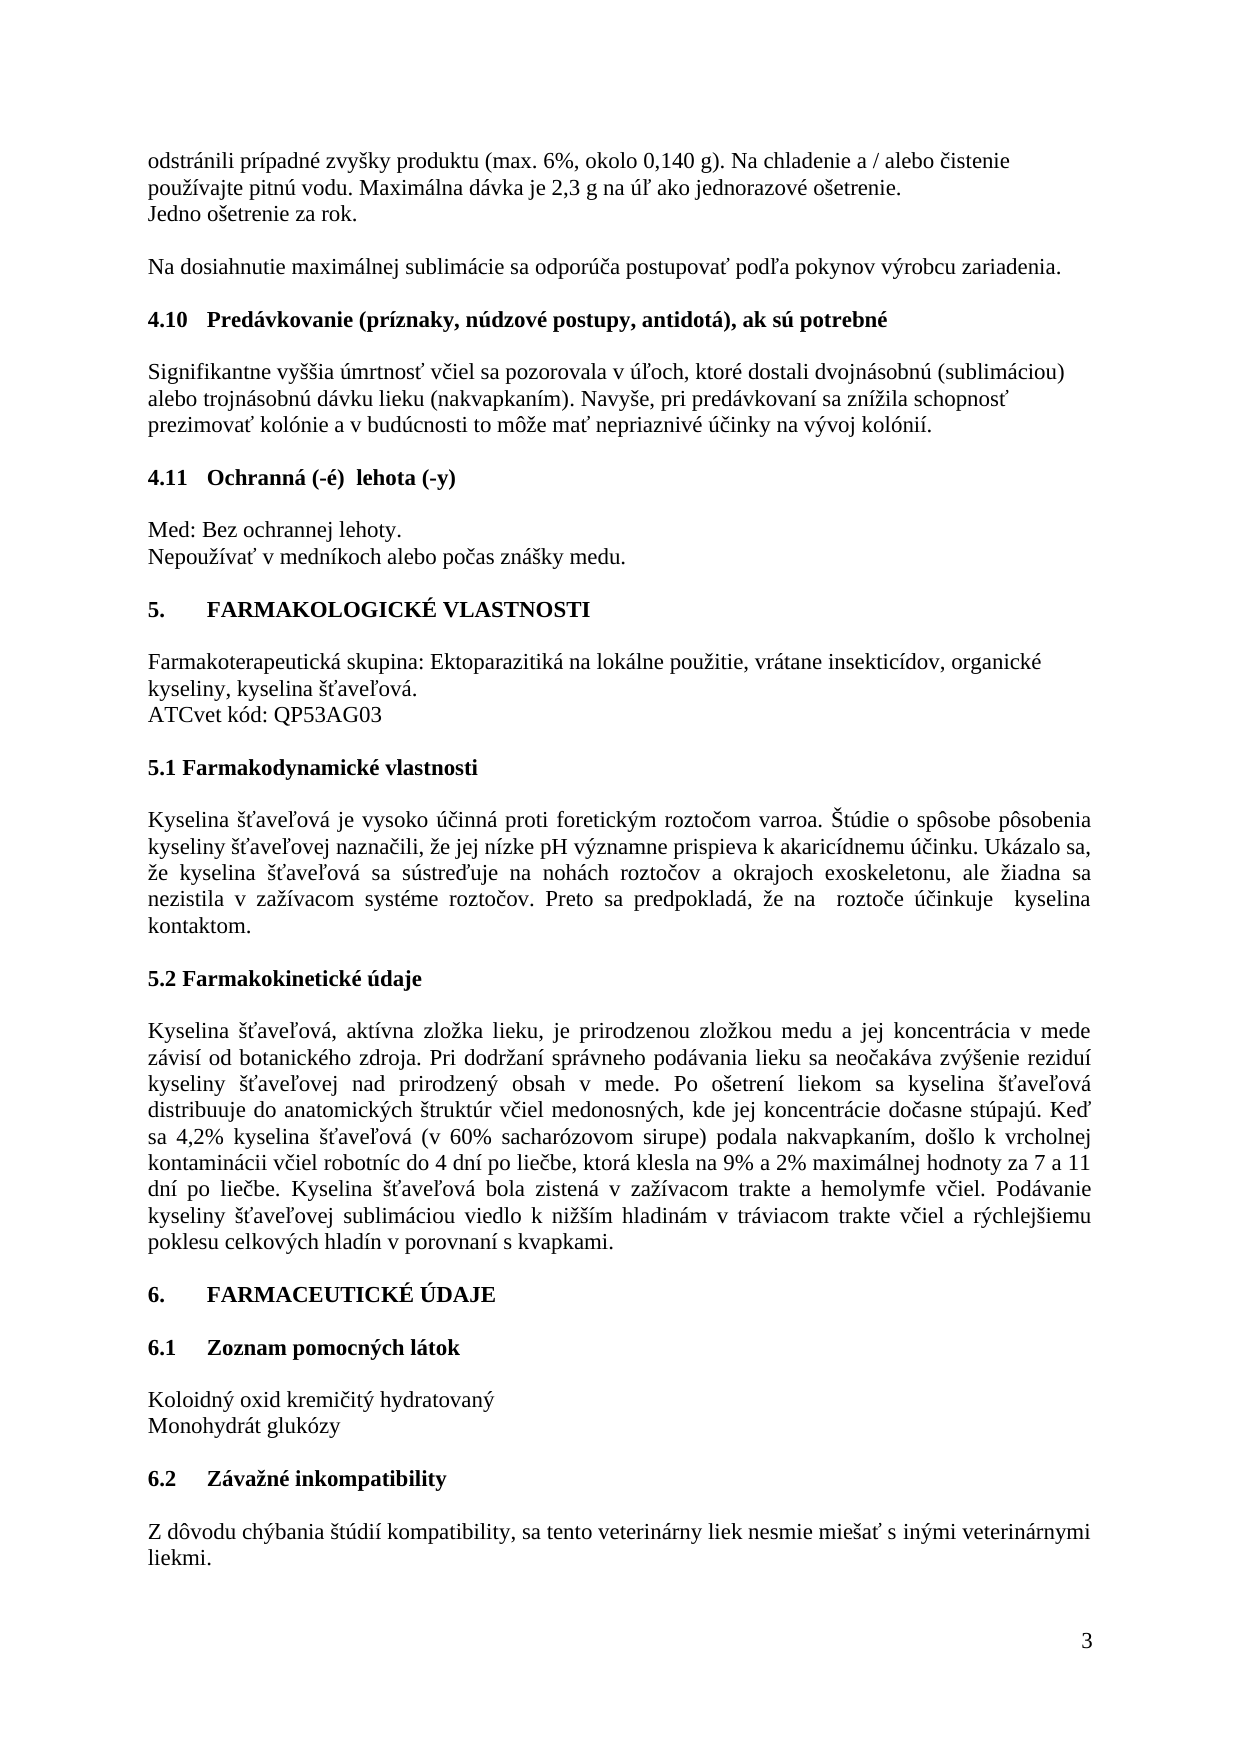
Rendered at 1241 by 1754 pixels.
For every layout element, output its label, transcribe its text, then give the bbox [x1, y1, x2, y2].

text Nepoužívať v medníkoch alebo počas znášky medu. [148, 543, 1093, 569]
text Farmakoterapeutická skupina: Ektoparazitiká na lokálne použitie, vrátane insekticídov, organické kyseliny, kyselina šťaveľová. [148, 648, 1093, 701]
text Koloidný oxid kremičitý hydratovaný [148, 1386, 1093, 1413]
text Na dosiahnutie maximálnej sublimácie sa odporúča postupovať podľa pokynov výrobcu zariadenia. [148, 253, 1093, 279]
text 5. FARMAKOLOGICKÉ VLASTNOSTI [148, 596, 1093, 622]
text Signifikantne vyššia úmrtnosť včiel sa pozorovala v úľoch, ktoré dostali dvojnásobnú (sublimáciou) alebo trojnásobnú dávku lieku (nakvapkaním). Navyše, pri predávkovaní sa znížila schopnosť prezimovať kolónie a v budúcnosti to môže mať nepriaznivé účinky na vývoj kolónií. [148, 358, 1093, 437]
text Z dôvodu chýbania štúdií kompatibility, sa tento veterinárny liek nesmie miešať s inými veterinárnymi liekmi. [148, 1518, 1093, 1571]
text 4.10 Predávkovanie (príznaky, núdzové postupy, antidotá), ak sú potrebné [148, 306, 1093, 332]
text 6.1 Zoznam pomocných látok [148, 1333, 1093, 1360]
text Kyselina šťaveľová, aktívna zložka lieku, je prirodzenou zložkou medu a jej koncentrácia v mede závisí od botanického zdroja. Pri dodržaní správneho podávania lieku sa neočakáva zvýšenie reziduí kyseliny šťaveľovej nad prirodzený obsah v mede. Po ošetrení liekom sa kyselina šťaveľová distribuuje do anatomických štruktúr včiel medonosných, kde jej koncentrácie dočasne stúpajú. Keď sa 4,2% kyselina šťaveľová (v 60% sacharózovom sirupe) podala nakvapkaním, došlo k vrcholnej kontaminácii včiel robotníc do 4 dní po liečbe, ktorá klesla na 9% a 2% maximálnej hodnoty za 7 a 11 dní po liečbe. Kyselina šťaveľová bola zistená v zažívacom trakte a hemolymfe včiel. Podávanie kyseliny šťaveľovej sublimáciou viedlo k nižším hladinám v tráviacom trakte včiel a rýchlejšiemu poklesu celkových hladín v porovnaní s kvapkami. [148, 1017, 1093, 1254]
text Monohydrát glukózy [148, 1413, 1093, 1439]
text Jedno ošetrenie za rok. [148, 200, 1093, 227]
text Med: Bez ochrannej lehoty. [148, 517, 1093, 543]
text 4.11 Ochranná (-é) lehota (-y) [148, 464, 1093, 490]
text 5.1 Farmakodynamické vlastnosti [148, 754, 1093, 780]
text 6. FARMACEUTICKÉ ÚDAJE [148, 1281, 1093, 1307]
text Kyselina šťaveľová je vysoko účinná proti foretickým roztočom varroa. Štúdie o spôsobe pôsobenia kyseliny šťaveľovej naznačili, že jej nízke pH významne prispieva k akaricídnemu účinku. Ukázalo sa, že kyselina šťaveľová sa sústreďuje na nohách roztočov a okrajoch exoskeletonu, ale žiadna sa nezistila v zažívacom systéme roztočov. Preto sa predpokladá, že na roztoče účinkuje kyselina kontaktom. [148, 806, 1093, 938]
text ATCvet kód: QP53AG03 [148, 701, 1093, 727]
text 6.2 Závažné inkompatibility [148, 1465, 1093, 1492]
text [148, 148, 1093, 200]
text 5.2 Farmakokinetické údaje [148, 964, 1093, 991]
